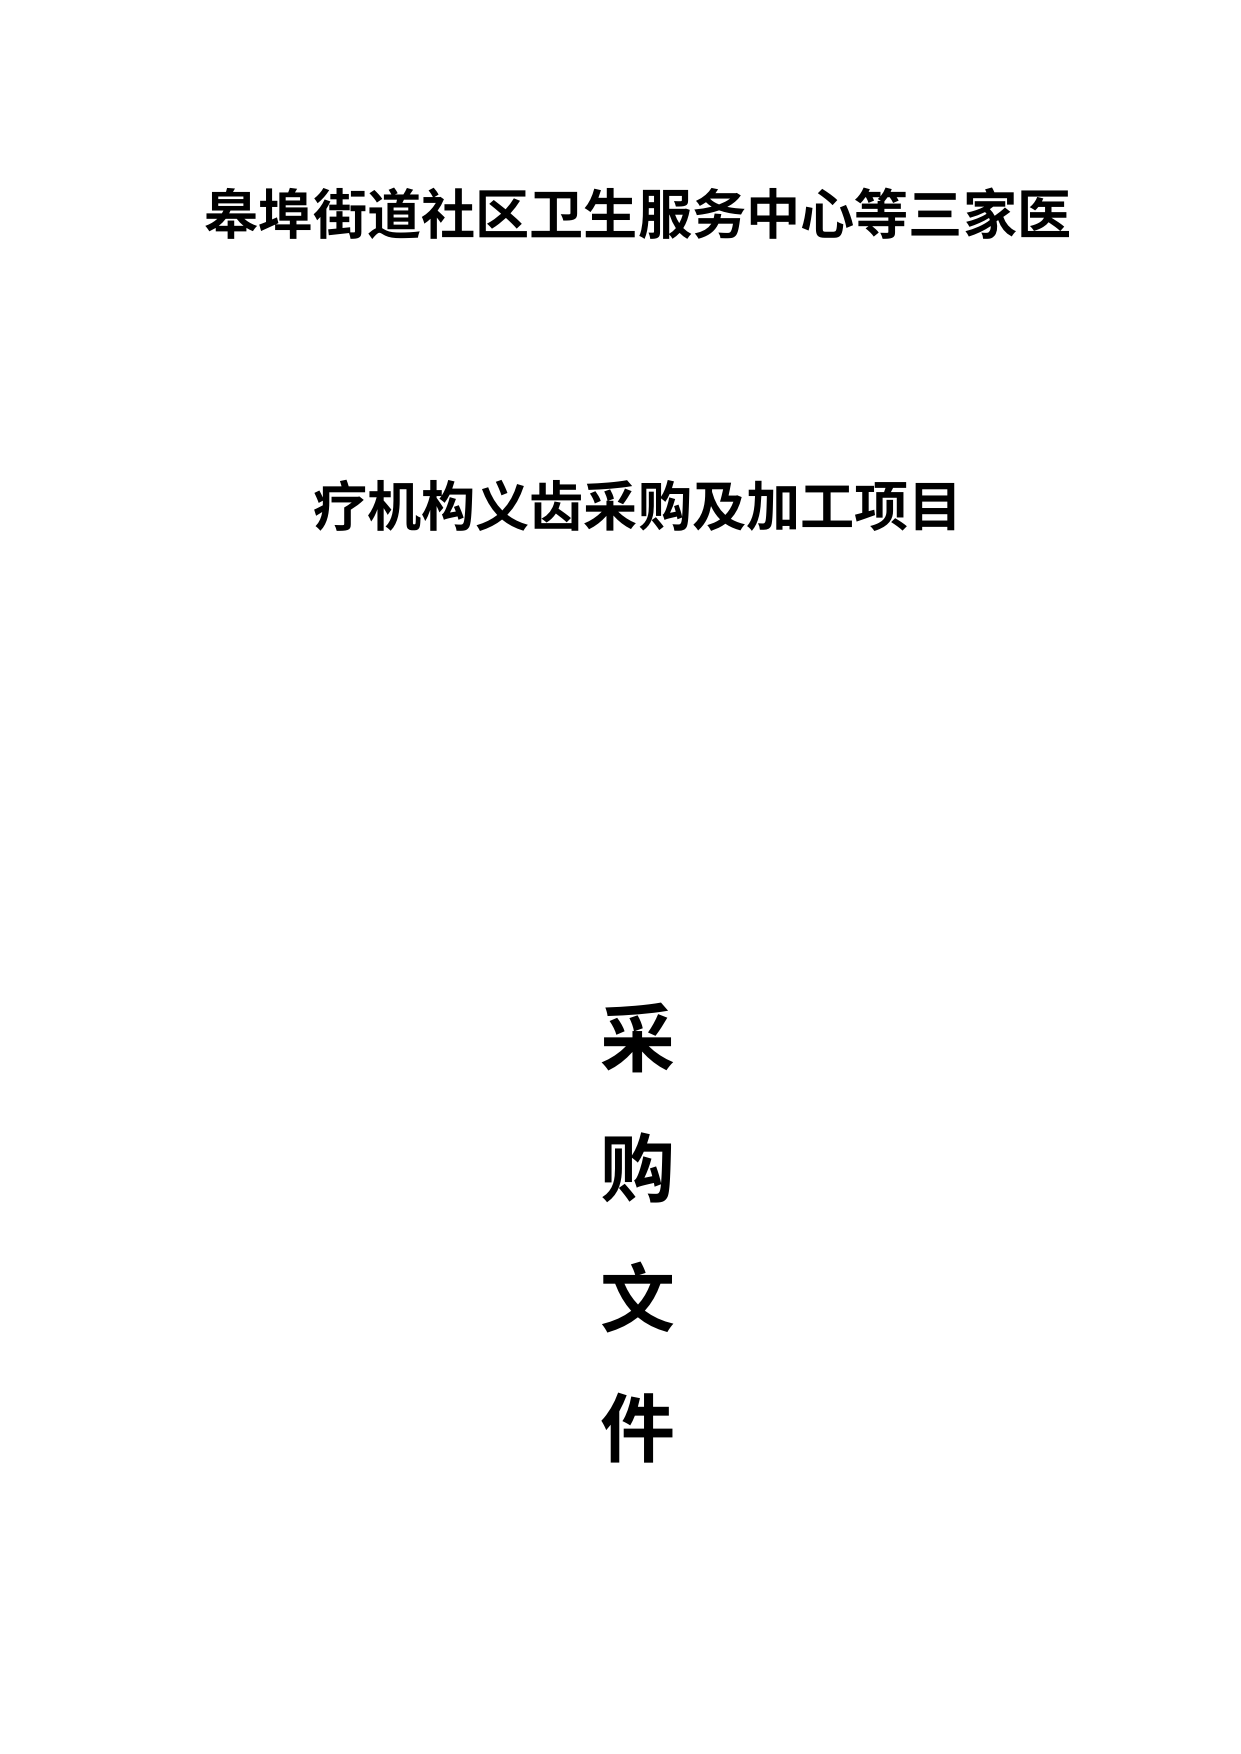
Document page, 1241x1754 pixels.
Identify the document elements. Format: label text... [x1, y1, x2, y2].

text 购 [188, 1099, 1088, 1229]
text 件 [188, 1359, 1088, 1489]
text 文 [188, 1229, 1088, 1359]
text 采 [188, 969, 1088, 1099]
text 皋埠街道社区卫生服务中心等三家医疗机构义齿采购及加工项目 [188, 162, 1088, 552]
